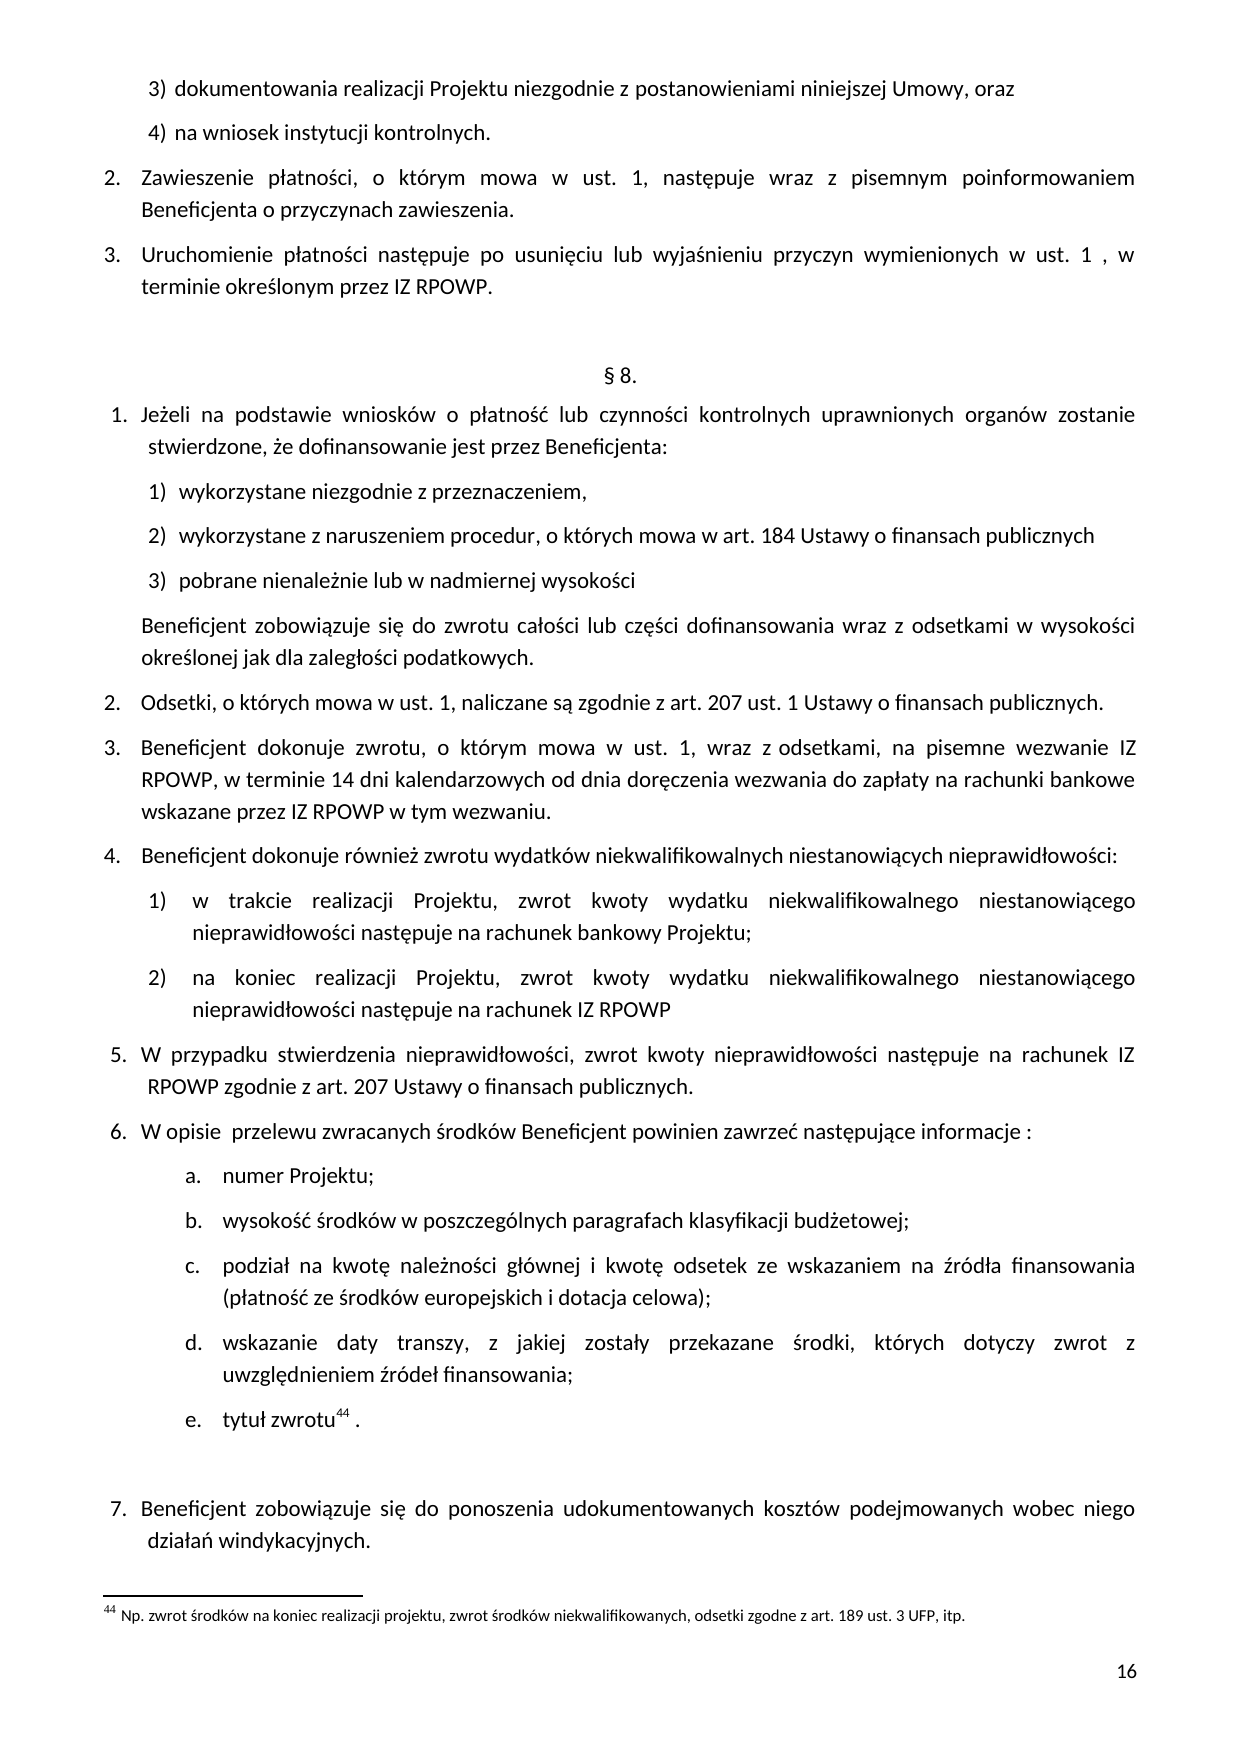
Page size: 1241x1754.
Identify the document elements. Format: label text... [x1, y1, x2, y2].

list w trakcie realizacji Projektu, zwrot kwoty wydatku niekwalifikowalnego niestanowiącego nieprawidłowości następuje na rachunek bankowy Projektu; [148, 886, 1137, 947]
list podział na kwotę należności głównej i kwotę odsetek ze wskazaniem na źródła finansowania (płatność ze środków europejskich i dotacja celowa); [185, 1251, 1137, 1311]
list tytuł zwrotu . [185, 1405, 1137, 1433]
list Jeżeli na podstawie wniosków o płatność lub czynności kontrolnych uprawnionych organów zostanie stwierdzone, że dofinansowanie jest przez Beneficjenta: [110, 400, 1137, 460]
list na koniec realizacji Projektu, zwrot kwoty wydatku niekwalifikowalnego niestanowiącego nieprawidłowości następuje na rachunek IZ RPOWP [148, 963, 1137, 1023]
list Uruchomienie płatności następuje po usunięciu lub wyjaśnieniu przyczyn wymienionych w ust. 1 , w terminie określonym przez IZ RPOWP. [103, 240, 1137, 300]
list Odsetki, o których mowa w ust. 1, naliczane są zgodnie z art. 207 ust. 1 Ustawy o finansach publicznych. [103, 688, 1137, 716]
list W przypadku stwierdzenia nieprawidłowości, zwrot kwoty nieprawidłowości następuje na rachunek IZ RPOWP zgodnie z art. 207 Ustawy o finansach publicznych. [110, 1040, 1137, 1100]
list wykorzystane z naruszeniem procedur, o których mowa w art. 184 Ustawy o finansach publicznych [148, 522, 1137, 550]
list Beneficjent zobowiązuje się do ponoszenia udokumentowanych kosztów podejmowanych wobec niego działań windykacyjnych. [110, 1494, 1137, 1554]
list Beneficjent dokonuje zwrotu, o którym mowa w ust. 1, wraz z odsetkami, na pisemne wezwanie IZ RPOWP, w terminie 14 dni kalendarzowych od dnia doręczenia wezwania do zapłaty na rachunki bankowe wskazane przez IZ RPOWP w tym wezwaniu. [103, 733, 1137, 825]
list Beneficjent dokonuje również zwrotu wydatków niekwalifikowalnych niestanowiących nieprawidłowości: [103, 842, 1137, 870]
text Beneficjent zobowiązuje się do zwrotu całości lub części dofinansowania wraz z odsetkami w wysokości określonej jak dla zaległości podatkowych. [141, 611, 1137, 671]
list numer Projektu; [185, 1162, 1137, 1190]
list wskazanie daty transzy, z jakiej zostały przekazane środki, których dotyczy zwrot z uwzględnieniem źródeł finansowania; [185, 1328, 1137, 1388]
list dokumentowania realizacji Projektu niezgodnie z postanowieniami niniejszej Umowy, oraz [148, 74, 1137, 102]
list Zawieszenie płatności, o którym mowa w ust. 1, następuje wraz z pisemnym poinformowaniem Beneficjenta o przyczynach zawieszenia. [103, 163, 1137, 223]
list pobrane nienależnie lub w nadmiernej wysokości [148, 566, 1137, 594]
list W opisie przelewu zwracanych środków Beneficjent powinien zawrzeć następujące informacje : [110, 1117, 1137, 1145]
list na wniosek instytucji kontrolnych. [148, 118, 1137, 147]
list wykorzystane niezgodnie z przeznaczeniem, [148, 477, 1137, 505]
list wysokość środków w poszczególnych paragrafach klasyfikacji budżetowej; [185, 1206, 1137, 1234]
text § 8. [103, 362, 1137, 390]
